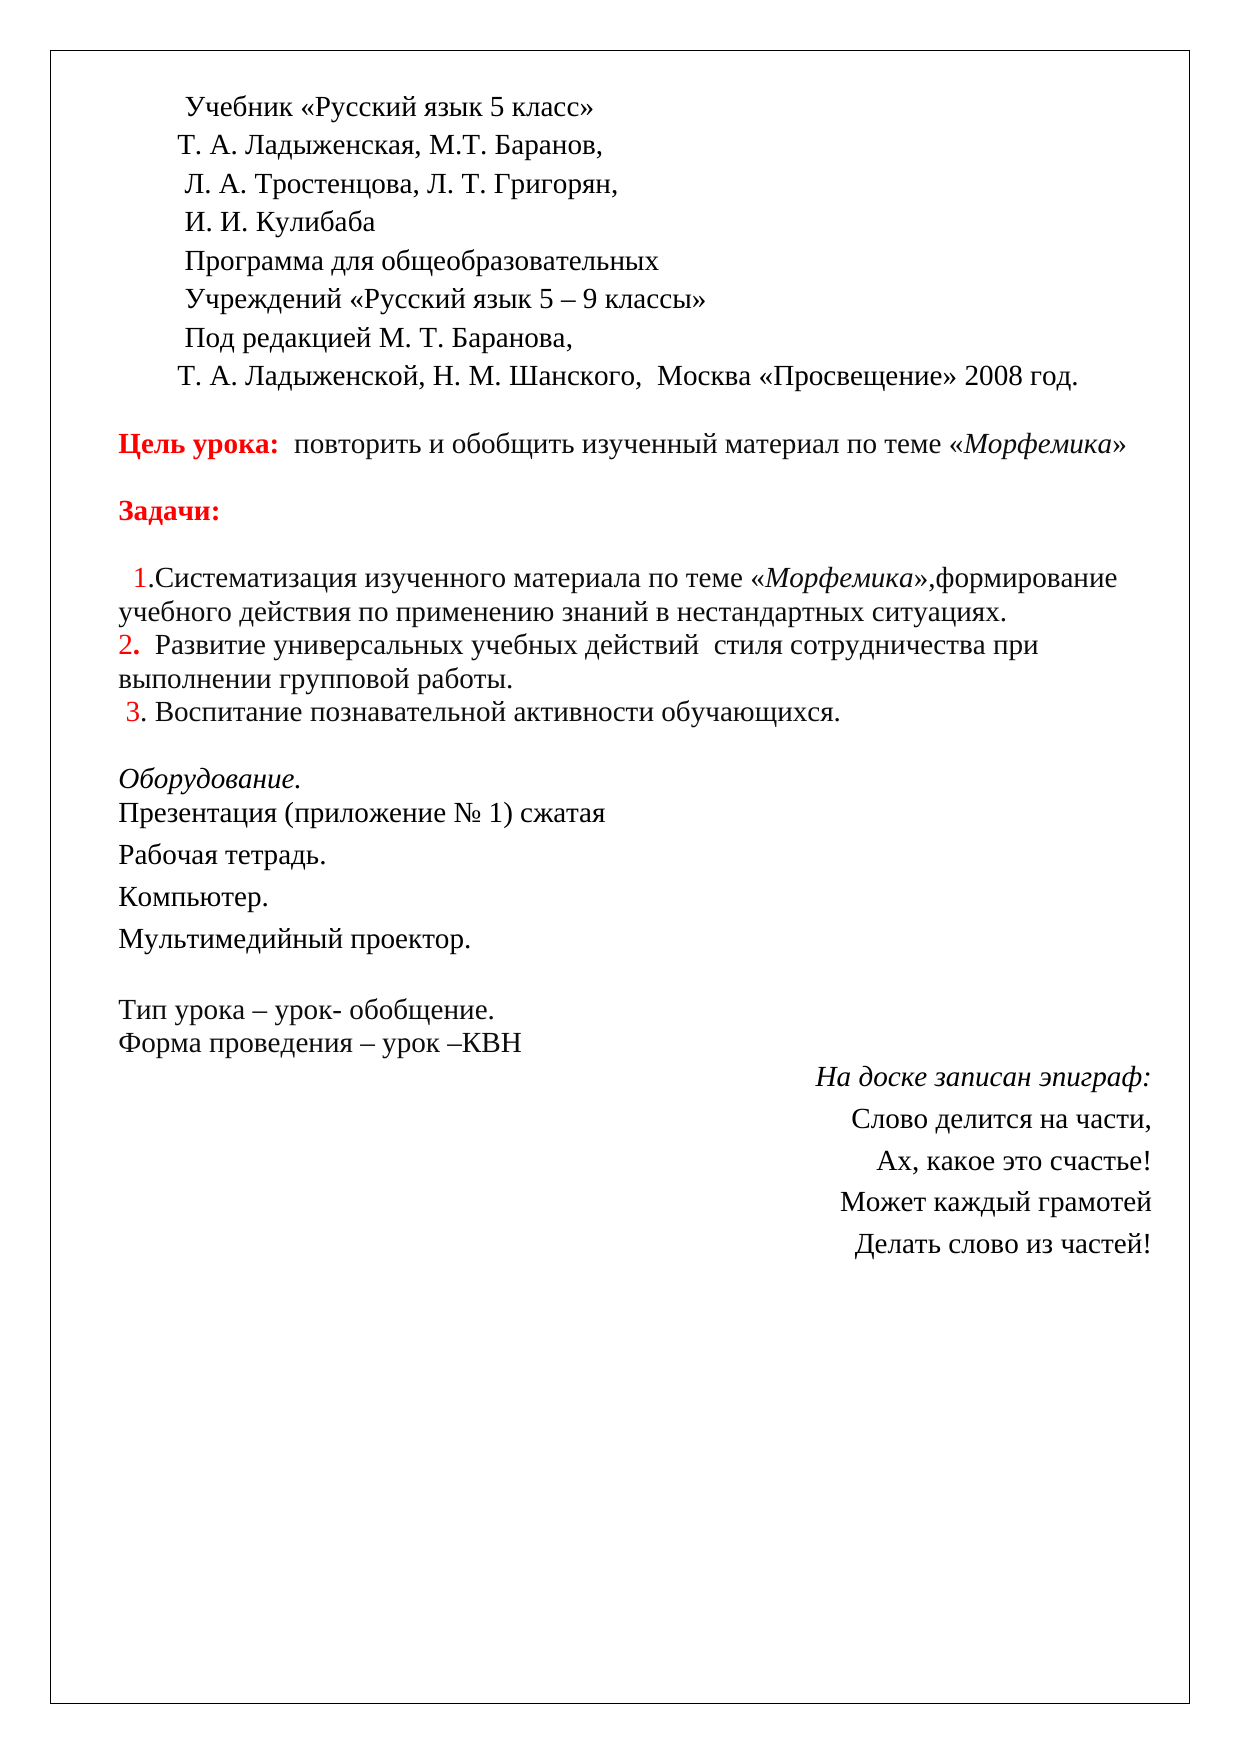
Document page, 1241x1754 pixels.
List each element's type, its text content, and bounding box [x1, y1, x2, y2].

text На доске записан эпиграф: [118, 1059, 1152, 1092]
text Тип урока – урок- обобщение. [118, 992, 1152, 1025]
text Компьютер. [118, 879, 1152, 912]
text Под редакцией М. Т. Баранова, [177, 320, 1152, 353]
text Слово делится на части, [118, 1101, 1152, 1134]
text Цель урока: повторить и обобщить изученный материал по теме «Морфемика» [118, 426, 1152, 460]
text Оборудование. [118, 762, 1152, 795]
text Программа для общеобразовательных [177, 243, 1152, 276]
text Форма проведения – урок –КВН [118, 1025, 1152, 1059]
text 2. Развитие универсальных учебных действий стиля сотрудничества при выполнении групповой работы. [118, 627, 1152, 694]
text Учебник «Русский язык 5 класс» [177, 89, 1152, 122]
text Презентация (приложение № 1) сжатая [118, 795, 1152, 829]
text Рабочая тетрадь. [118, 837, 1152, 871]
text Может каждый грамотей [118, 1184, 1152, 1218]
text Делать слово из частей! [118, 1226, 1152, 1260]
text 1.Систематизация изученного материала по теме «Морфемика»,формирование учебного действия по применению знаний в нестандартных ситуациях. [118, 560, 1152, 627]
text Т. А. Ладыженская, М.Т. Баранов, [177, 127, 1152, 161]
text 3. Воспитание познавательной активности обучающихся. [118, 694, 1152, 728]
text Задачи: [118, 493, 1152, 527]
text Мультимедийный проектор. [118, 921, 1152, 954]
text Учреждений «Русский язык 5 – 9 классы» [177, 281, 1152, 315]
text И. И. Кулибаба [177, 204, 1152, 238]
text Ах, какое это счастье! [118, 1143, 1152, 1176]
text Т. А. Ладыженской, Н. М. Шанского, Москва «Просвещение» 2008 год. [177, 358, 1152, 392]
text Л. А. Тростенцова, Л. Т. Григорян, [177, 166, 1152, 199]
